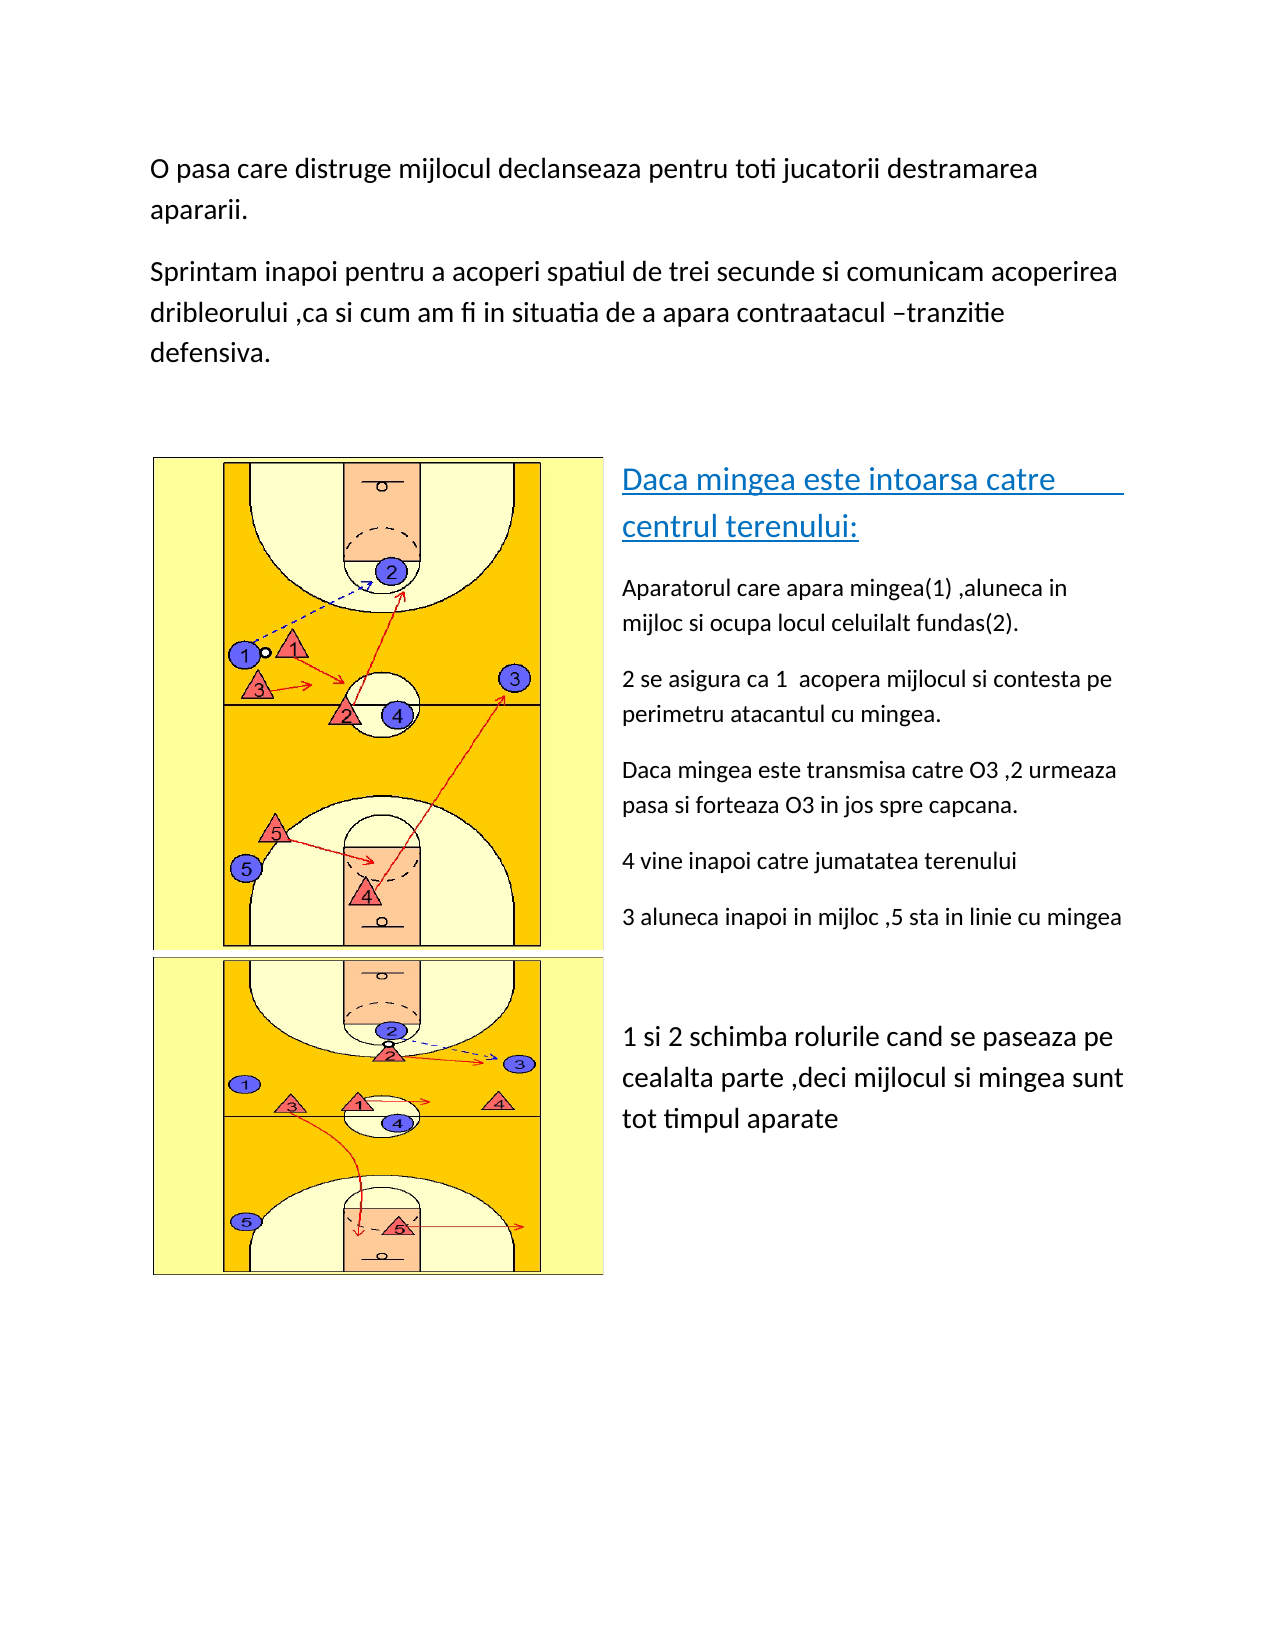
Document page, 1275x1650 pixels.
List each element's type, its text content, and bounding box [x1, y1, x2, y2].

text O pasa care distruge mijlocul declanseaza pentru toti jucatorii destramarea apararii. [150, 150, 1125, 227]
text Aparatorul care apara mingea(1) ,aluneca in mijloc si ocupa locul celuilalt fundas(2). [604, 572, 1125, 638]
text Sprintam inapoi pentru a acoperi spatiul de trei secunde si comunicam acoperirea dribleorului ,ca si cum am fi in situatia de a apara contraatacul –tranzitie defensiva. [150, 253, 1125, 370]
text Daca mingea este intoarsa catre centrul terenului: [604, 458, 1125, 546]
text 3 aluneca inapoi in mijloc ,5 sta in linie cu mingea [604, 901, 1125, 931]
text 4 vine inapoi catre jumatatea terenului [604, 845, 1125, 876]
text 1 si 2 schimba rolurile cand se paseaza pe cealalta parte ,deci mijlocul si mingea sunt tot timpul aparate [604, 1018, 1125, 1136]
text Daca mingea este transmisa catre O3 ,2 urmeaza pasa si forteaza O3 in jos spre capcana. [604, 754, 1125, 820]
text 2 se asigura ca 1 acopera mijlocul si contesta pe perimetru atacantul cu mingea. [604, 663, 1125, 729]
